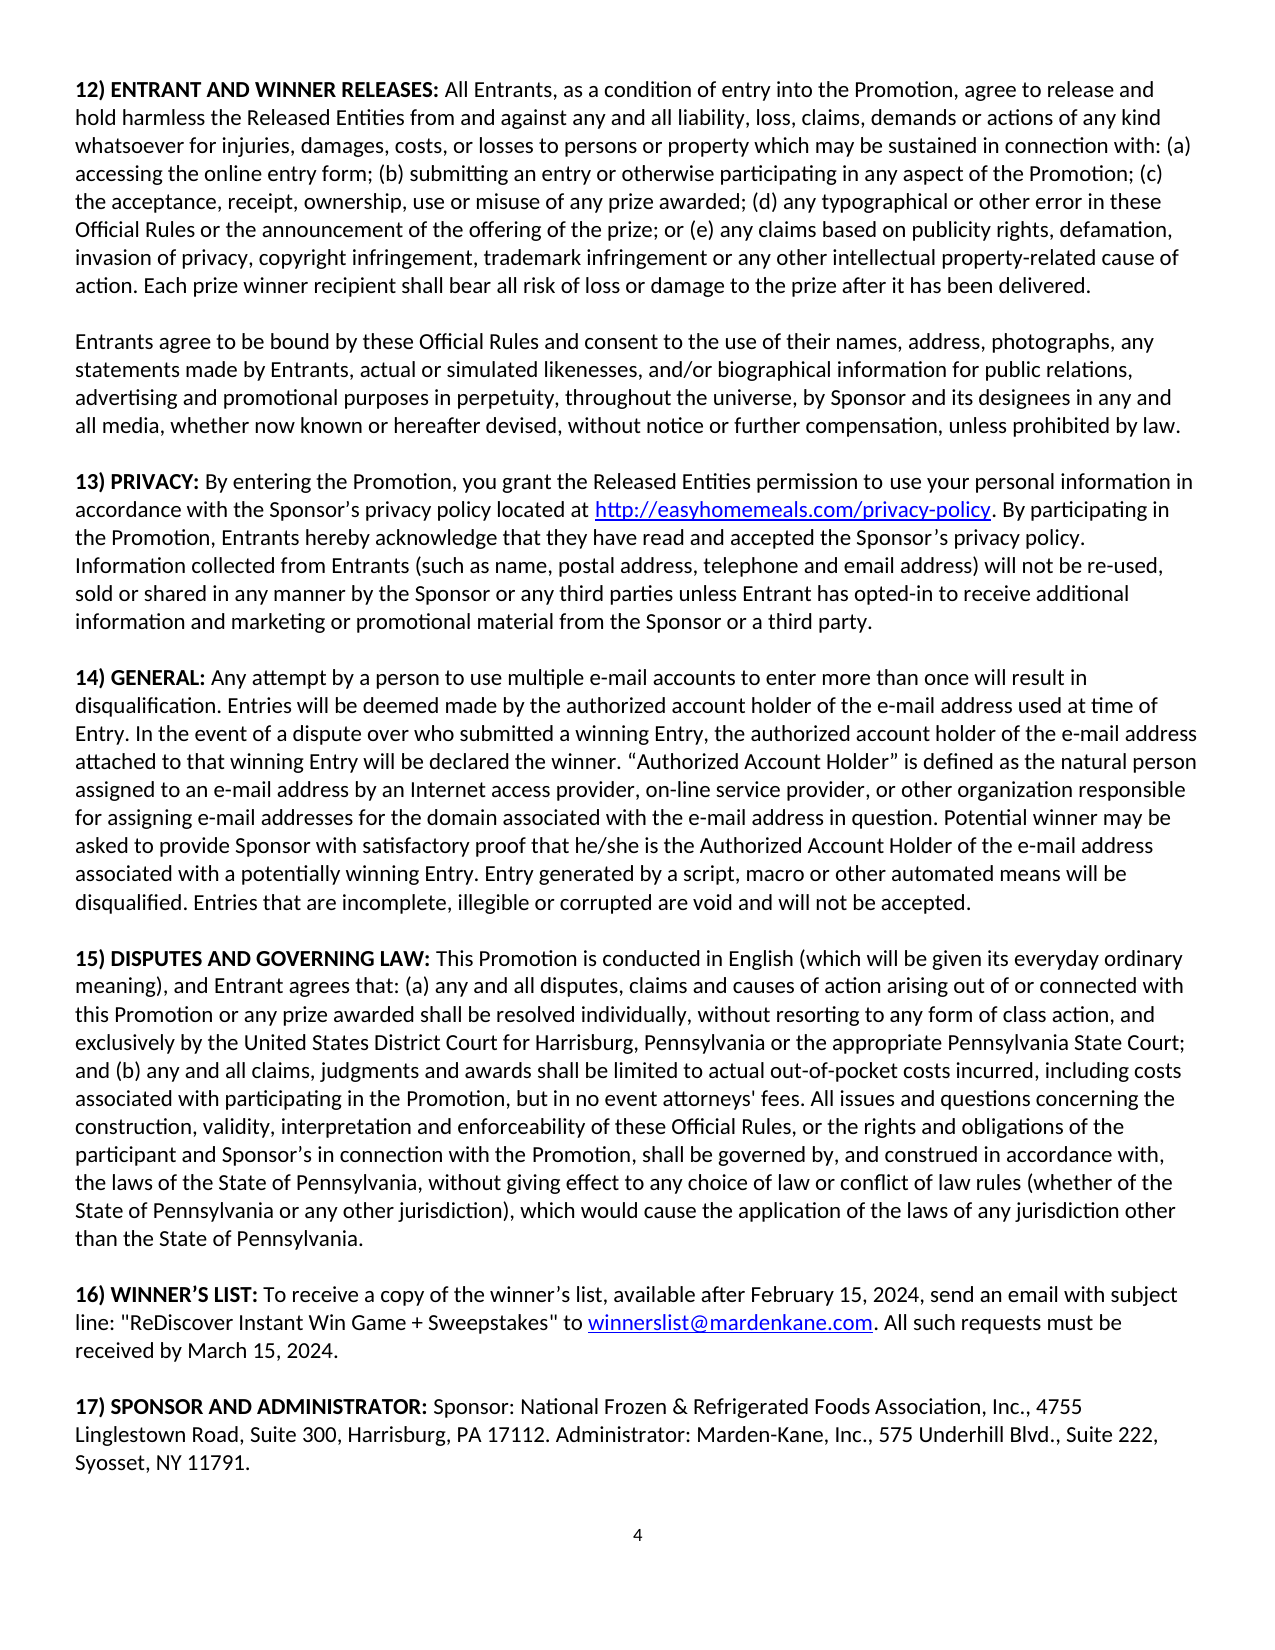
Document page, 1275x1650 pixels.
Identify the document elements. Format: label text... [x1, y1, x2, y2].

text 14) GENERAL: Any attempt by a person to use multiple e-mail accounts to enter more than once will result in disqualification. Entries will be deemed made by the authorized account holder of the e-mail address used at time of Entry. In the event of a dispute over who submitted a winning Entry, the authorized account holder of the e-mail address attached to that winning Entry will be declared the winner. “Authorized Account Holder” is defined as the natural person assigned to an e-mail address by an Internet access provider, on-line service provider, or other organization responsible for assigning e-mail addresses for the domain associated with the e-mail address in question. Potential winner may be asked to provide Sponsor with satisfactory proof that he/she is the Authorized Account Holder of the e-mail address associated with a potentially winning Entry. Entry generated by a script, macro or other automated means will be disqualified. Entries that are incomplete, illegible or corrupted are void and will not be accepted. [75, 663, 1200, 916]
text 15) DISPUTES AND GOVERNING LAW: This Promotion is conducted in English (which will be given its everyday ordinary meaning), and Entrant agrees that: (a) any and all disputes, claims and causes of action arising out of or connected with this Promotion or any prize awarded shall be resolved individually, without resorting to any form of class action, and exclusively by the United States District Court for Harrisburg, Pennsylvania or the appropriate Pennsylvania State Court; and (b) any and all claims, judgments and awards shall be limited to actual out-of-pocket costs incurred, including costs associated with participating in the Promotion, but in no event attorneys' fees. All issues and questions concerning the construction, validity, interpretation and enforceability of these Official Rules, or the rights and obligations of the participant and Sponsor’s in connection with the Promotion, shall be governed by, and construed in accordance with, the laws of the State of Pennsylvania, without giving effect to any choice of law or conflict of law rules (whether of the State of Pennsylvania or any other jurisdiction), which would cause the application of the laws of any jurisdiction other than the State of Pennsylvania. [75, 944, 1200, 1252]
text Entrants agree to be bound by these Official Rules and consent to the use of their names, address, photographs, any statements made by Entrants, actual or simulated likenesses, and/or biographical information for public relations, advertising and promotional purposes in perpetuity, throughout the universe, by Sponsor and its designees in any and all media, whether now known or hereafter devised, without notice or further compensation, unless prohibited by law. [75, 327, 1200, 439]
text 12) ENTRANT AND WINNER RELEASES: All Entrants, as a condition of entry into the Promotion, agree to release and hold harmless the Released Entities from and against any and all liability, loss, claims, demands or actions of any kind whatsoever for injuries, damages, costs, or losses to persons or property which may be sustained in connection with: (a) accessing the online entry form; (b) submitting an entry or otherwise participating in any aspect of the Promotion; (c) the acceptance, receipt, ownership, use or misuse of any prize awarded; (d) any typographical or other error in these Official Rules or the announcement of the offering of the prize; or (e) any claims based on publicity rights, defamation, invasion of privacy, copyright infringement, trademark infringement or any other intellectual property-related cause of action. Each prize winner recipient shall bear all risk of loss or damage to the prize after it has been delivered. [75, 75, 1200, 299]
text 17) SPONSOR AND ADMINISTRATOR: Sponsor: National Frozen & Refrigerated Foods Association, Inc., . Administrator: Marden-Kane, Inc., 575 Underhill Blvd., Suite 222, Syosset, NY 11791. [75, 1392, 1200, 1476]
text 13) PRIVACY: By entering the Promotion, you grant the Released Entities permission to use your personal information in accordance with the Sponsor’s privacy policy located at http://easyhomemeals.com/privacy-policy. By participating in the Promotion, Entrants hereby acknowledge that they have read and accepted the Sponsor’s privacy policy. Information collected from Entrants (such as name, postal address, telephone and email address) will not be re-used, sold or shared in any manner by the Sponsor or any third parties unless Entrant has opted-in to receive additional information and marketing or promotional material from the Sponsor or a third party. [75, 467, 1200, 635]
text 16) WINNER’S LIST: To receive a copy of the winner’s list, available after February 15, 2024, send an email with subject line: "ReDiscover Instant Win Game + Sweepstakes" to winnerslist@mardenkane.com. All such requests must be received by March 15, 2024. [75, 1280, 1200, 1364]
